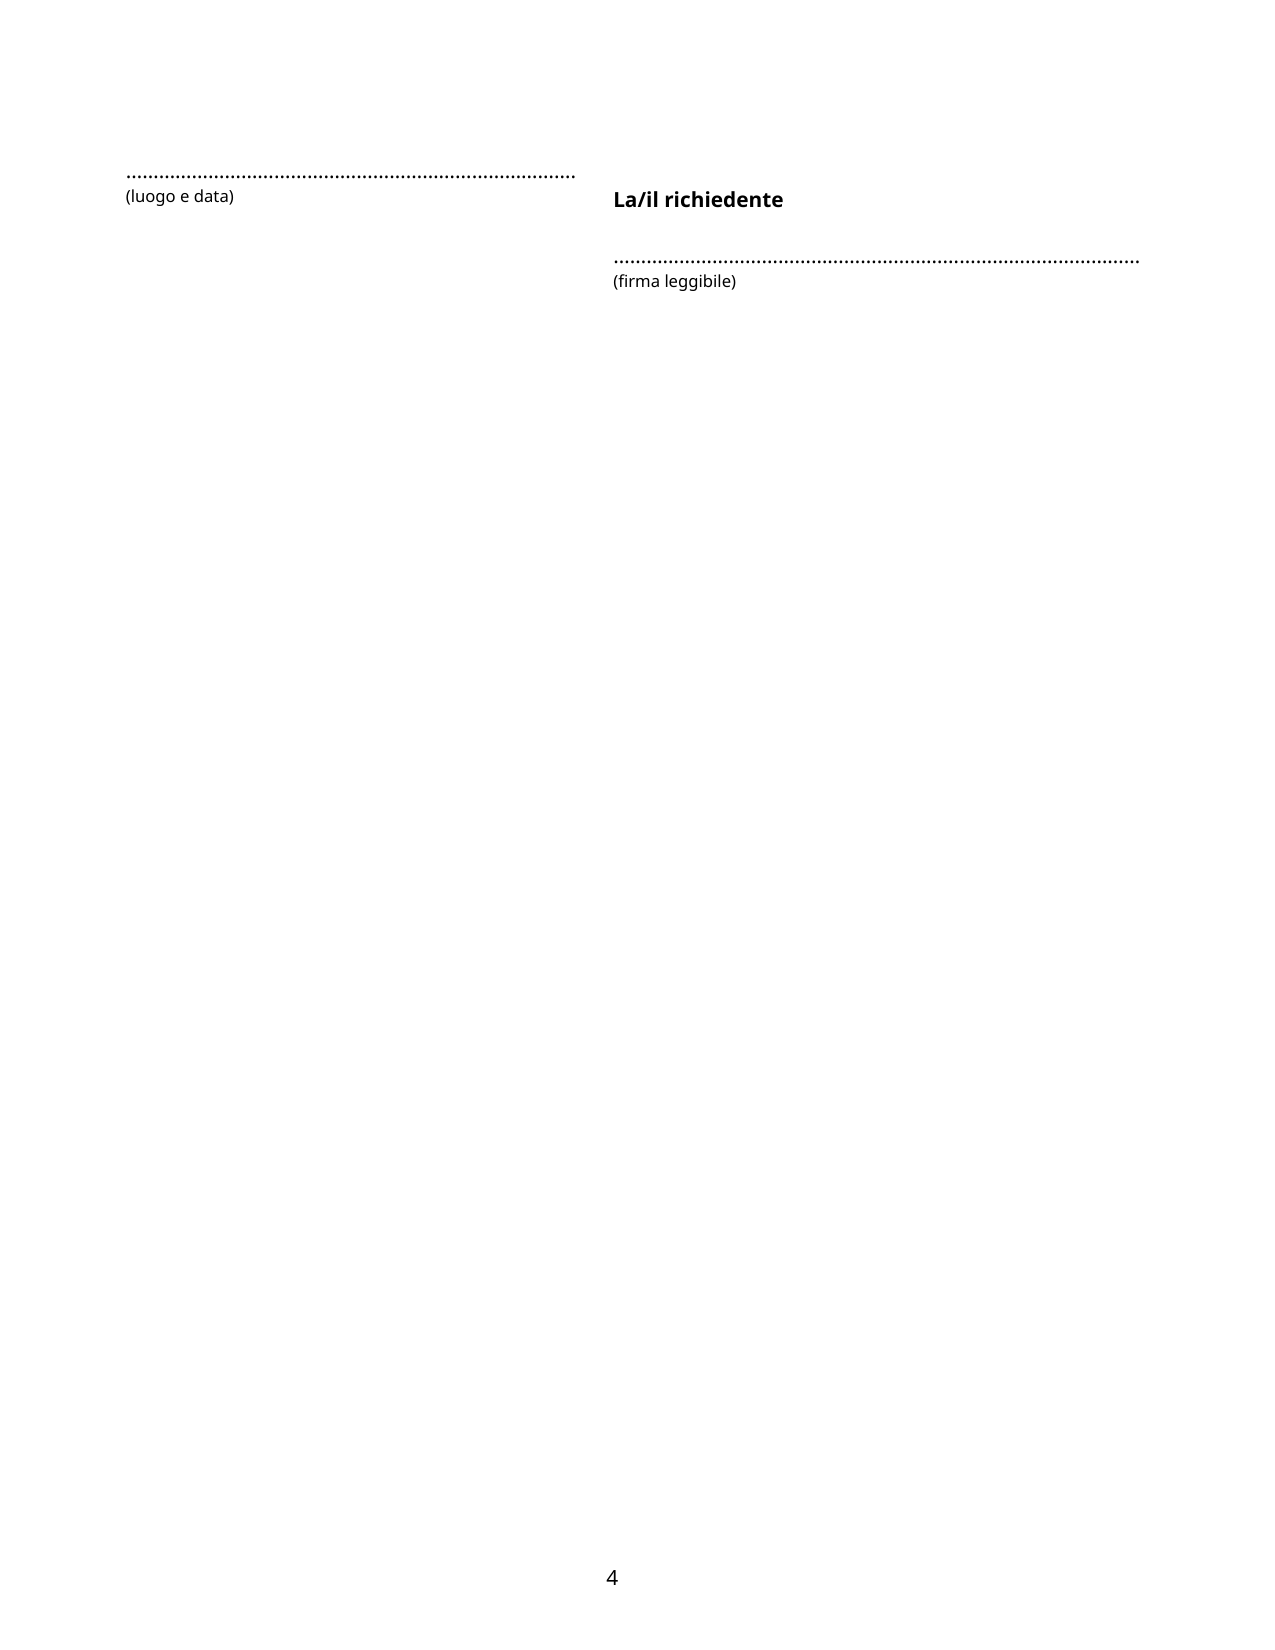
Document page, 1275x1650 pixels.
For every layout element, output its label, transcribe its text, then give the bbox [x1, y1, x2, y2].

text …………………………………………………………………………………… [613, 242, 1229, 270]
text ………………………………………………………………………. [126, 156, 593, 185]
text La/il richiedente [613, 185, 1229, 213]
text (firma leggibile) [613, 270, 1229, 293]
text (luogo e data) [126, 185, 593, 207]
